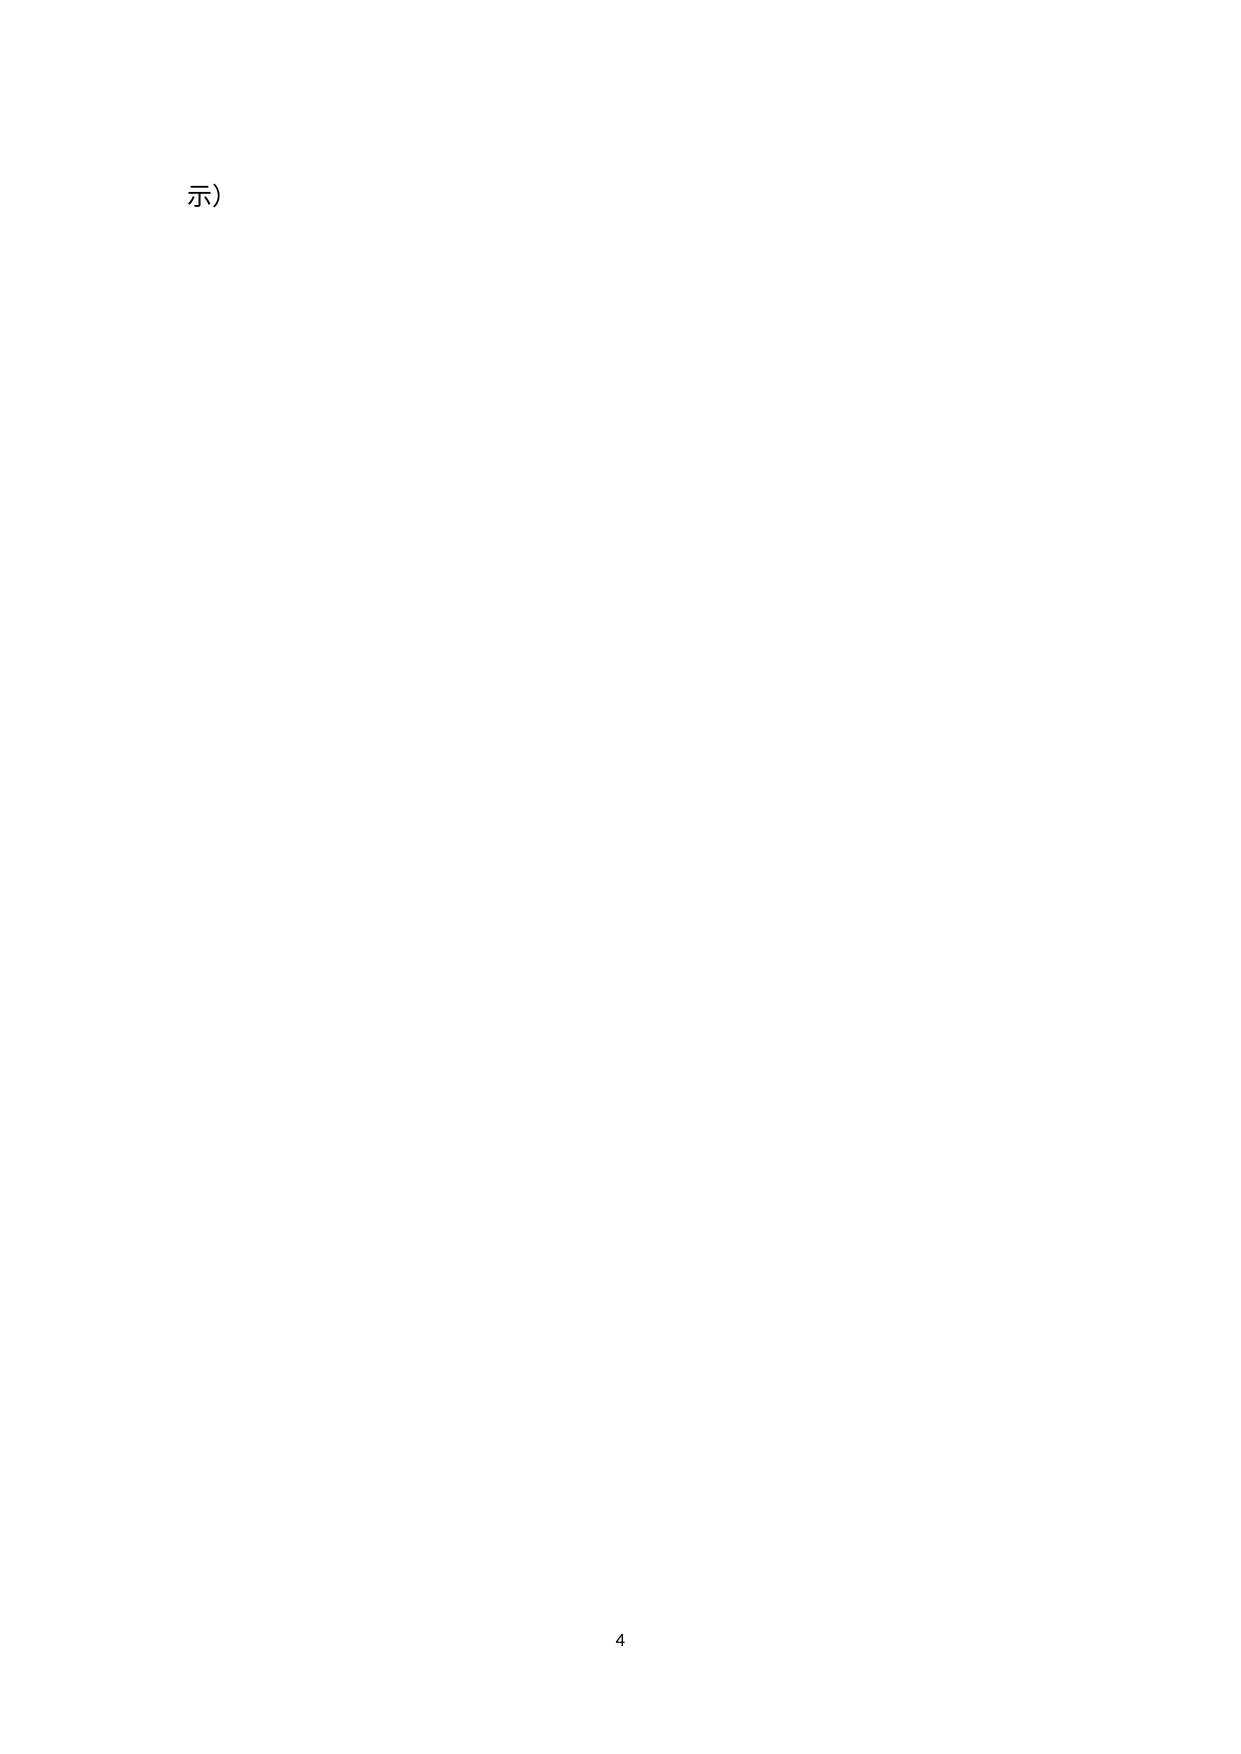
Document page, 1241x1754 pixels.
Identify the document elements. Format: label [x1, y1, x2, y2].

text [187, 162, 1053, 227]
